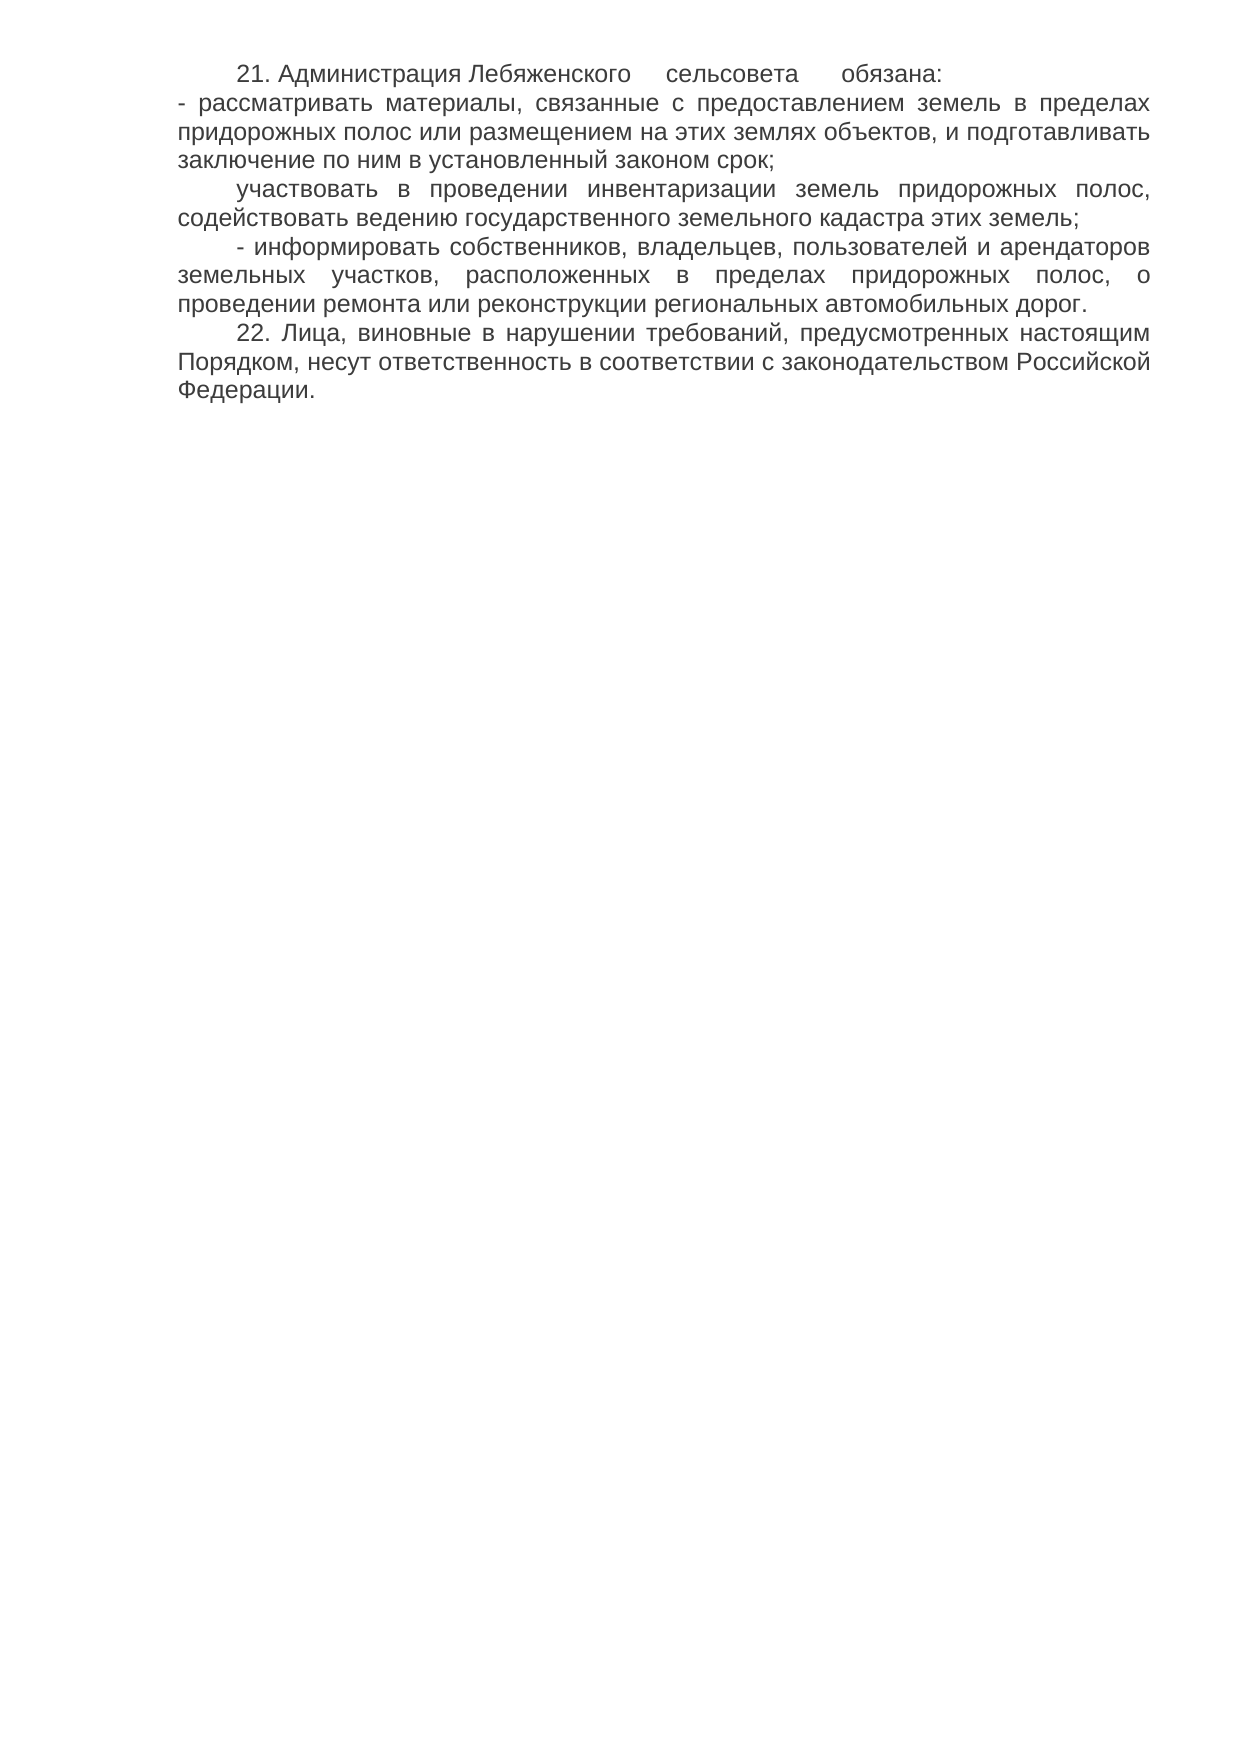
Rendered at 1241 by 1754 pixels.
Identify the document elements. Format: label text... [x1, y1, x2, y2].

text 22. Лица, виновные в нарушении требований, предусмотренных настоящим Порядком, несут ответственность в соответствии с законодательством Российской Федерации. [177, 318, 1152, 404]
text участвовать в проведении инвентаризации земель придорожных полос, содействовать ведению государственного земельного кадастра этих земель; [177, 174, 1152, 232]
text - информировать собственников, владельцев, пользователей и арендаторов земельных участков, расположенных в пределах придорожных полос, о проведении ремонта или реконструкции региональных автомобильных дорог. [177, 232, 1152, 318]
text 21. Администрация Лебяженского сельсовета обязана: - рассматривать материалы, связанные с предоставлением земель в пределах придорожных полос или размещением на этих землях объектов, и подготавливать заключение по ним в установленный законом срок; [177, 59, 1152, 174]
